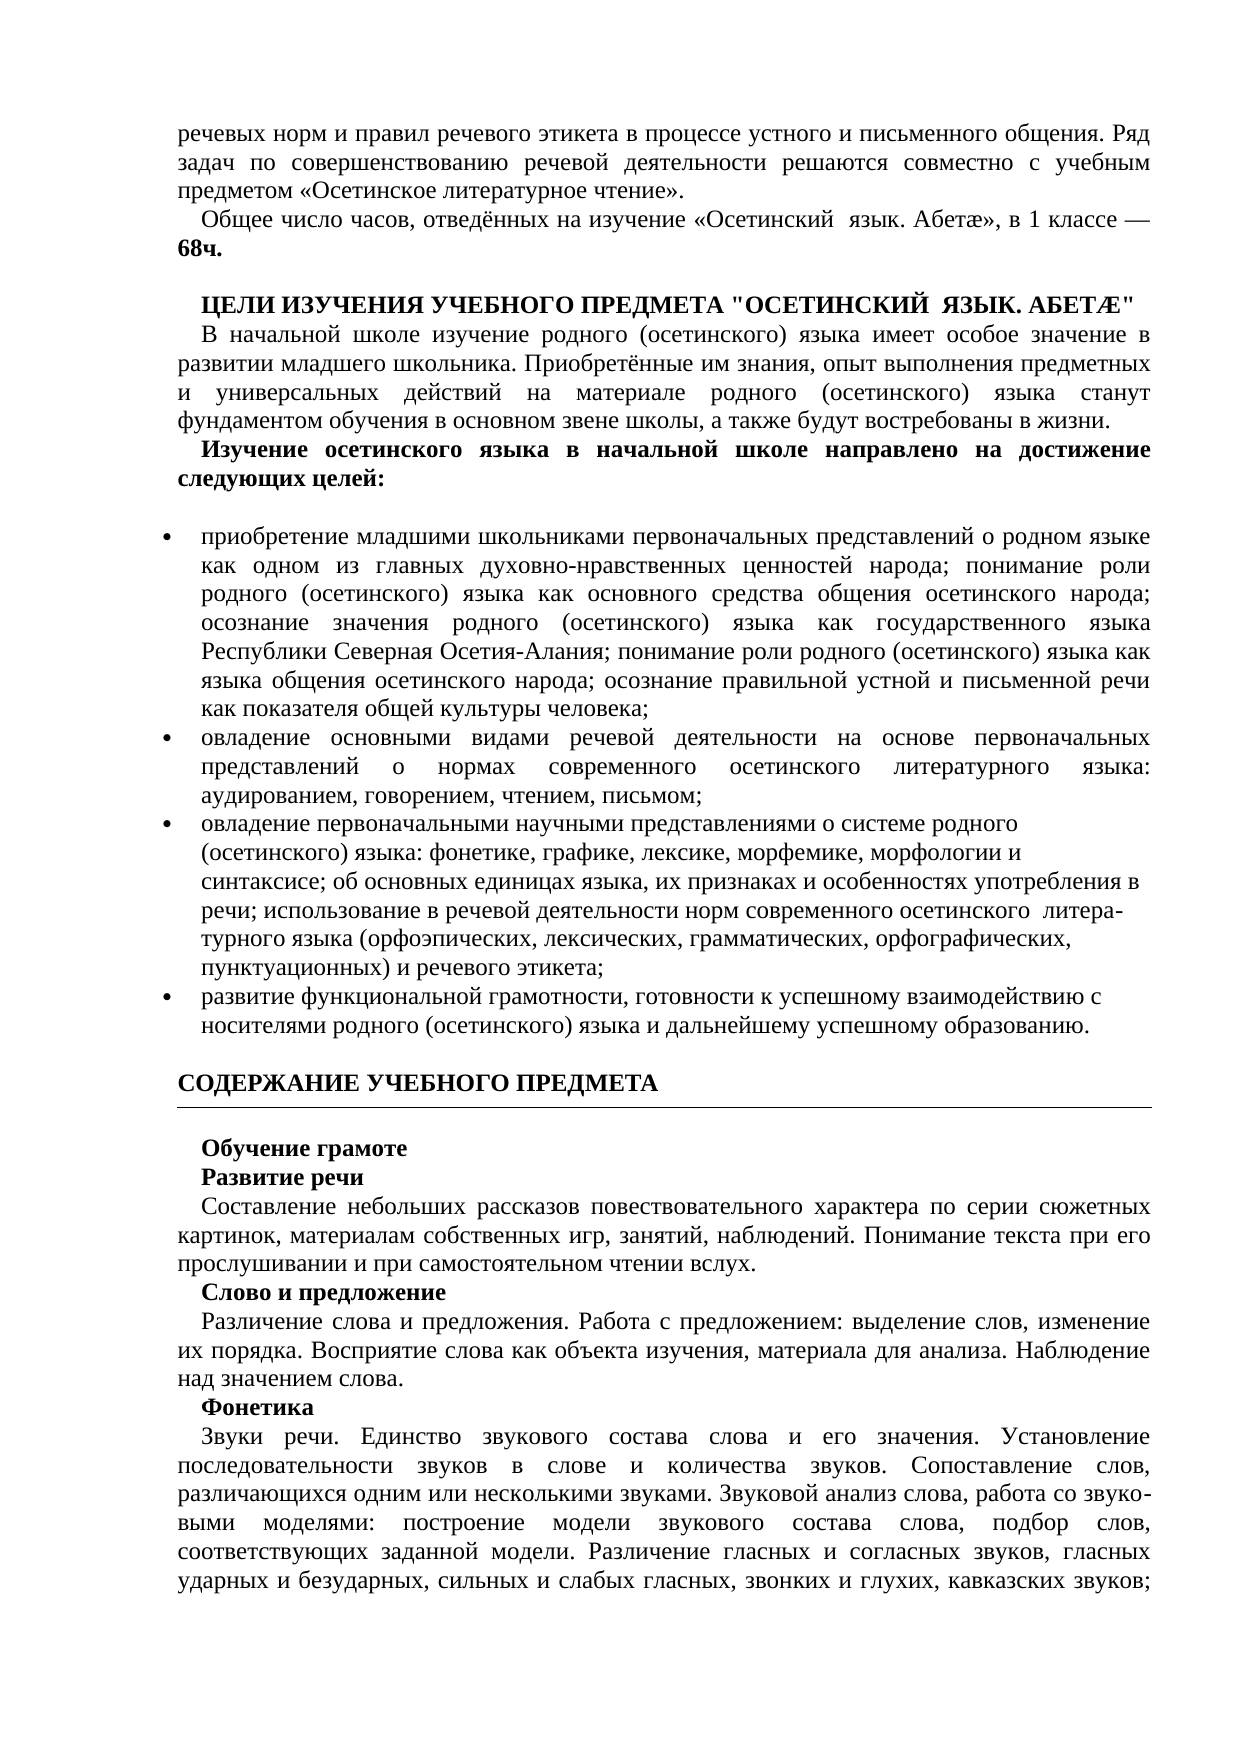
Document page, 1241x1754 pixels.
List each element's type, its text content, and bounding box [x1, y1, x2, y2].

text Слово и предложение [177, 1277, 1152, 1306]
list овладение первоначальными научными представлениями о системе родного (осетинского) языка: фонетике, графике, лексике, морфемике, морфологии и синтаксисе; об основных единицах языка, их признаках и особенностях употребления в речи; использование в речевой деятельности норм современного осетинского литературного языка (орфоэпических, лексических, грамматических, орфографических, пунктуационных) и речевого этикета; [163, 808, 1152, 981]
text Обучение грамоте [177, 1133, 1152, 1162]
text Общее число часов, отведённых на изучение «Осетинский язык. Абетӕ», в 1 классе — 68ч. [177, 204, 1152, 262]
text Составление небольших рассказов повествовательного характера по серии сюжетных картинок, материалам собственных игр, занятий, наблюдений. Понимание текста при его прослушивании и при самостоятельном чтении вслух. [177, 1191, 1152, 1277]
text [177, 1421, 1152, 1593]
text ЦЕЛИ ИЗУЧЕНИЯ УЧЕБНОГО ПРЕДМЕТА "ОСЕТИНСКИЙ ЯЗЫК. АБЕТӔ" [177, 291, 1152, 319]
text В начальной школе изучение родного (осетинского) языка имеет особое значение в развитии младшего школьника. Приобретённые им знания, опыт выполнения предметных и универсальных действий на материале родного (осетинского) языка станут фундаментом обучения в основном звене школы, а также будут востребованы в жизни. [177, 319, 1152, 434]
text Фонетика [177, 1392, 1152, 1421]
text Изучение осетинского языка в начальной школе направлено на достижение следующих целей: [177, 434, 1152, 492]
list овладение основными видами речевой деятельности на основе первоначальных представлений о нормах современного осетинского литературного языка: аудированием, говорением, чтением, письмом; [163, 722, 1152, 808]
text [177, 118, 1152, 204]
text Различение слова и предложения. Работа с предложением: выделение слов, изменение их порядка. Восприятие слова как объекта изучения, материала для анализа. Наблюдение над значением слова. [177, 1306, 1152, 1392]
text СОДЕРЖАНИЕ УЧЕБНОГО ПРЕДМЕТА [177, 1068, 1152, 1107]
text Развитие речи [177, 1162, 1152, 1191]
list развитие функциональной грамотности, готовности к успешному взаимодействию с носителями родного (осетинского) языка и дальнейшему успешному образованию. [163, 981, 1152, 1038]
list приобретение младшими школьниками первоначальных представлений о родном языке как одном из главных духовно-нравственных ценностей народа; понимание роли родного (осетинского) языка как основного средства общения осетинского народа; осознание значения родного (осетинского) языка как государственного языка Республики Северная Осетия-Алания; понимание роли родного (осетинского) языка как языка общения осетинского народа; осознание правильной устной и письменной речи как показателя общей культуры человека; [163, 521, 1152, 722]
